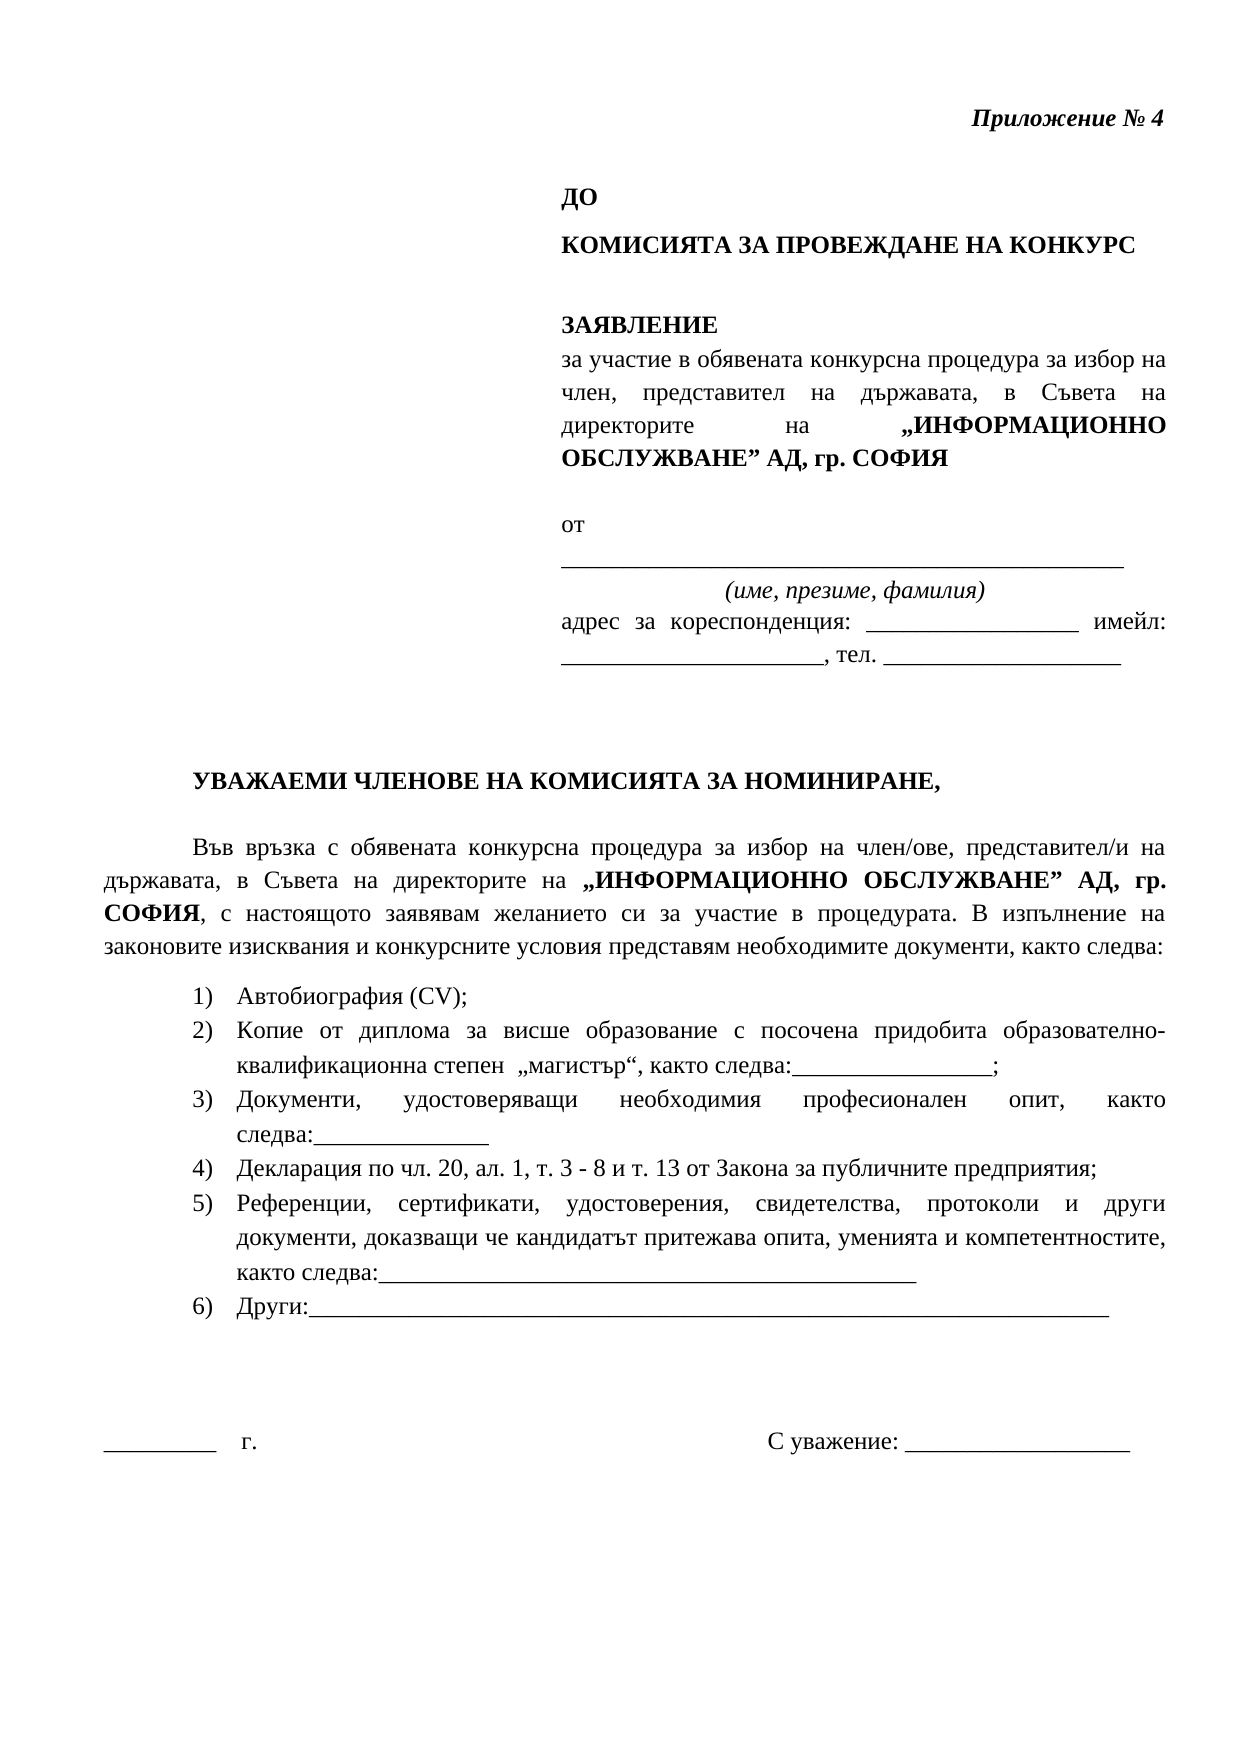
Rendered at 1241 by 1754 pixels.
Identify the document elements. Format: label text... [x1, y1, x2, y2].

text (име, презиме, фамилия) [472, 575, 1167, 603]
text _____________________________________________ [561, 542, 1167, 571]
text УВАЖАЕМИ ЧЛЕНОВЕ НА КОМИСИЯТА ЗА НОМИНИРАНЕ, [103, 766, 1167, 795]
list Автобиография (CV); [192, 981, 1167, 1010]
text от [561, 509, 1167, 537]
list Декларация по чл. 20, ал. 1, т. 3 - 8 и т. 13 от Закона за публичните предприятия; [192, 1153, 1167, 1182]
text Приложение № 4 [103, 103, 1167, 132]
text _________ г. С уважение: __________________ [103, 1426, 1167, 1455]
list Копие от диплома за висше образование с посочена придобита образователно-квалификационна степен „магистър“, както следва:________________; [192, 1016, 1167, 1079]
text ЗАЯВЛЕНИЕ [561, 311, 1167, 339]
text КОМИСИЯТА ЗА ПРОВЕЖДАНЕ НА КОНКУРС [561, 230, 1167, 259]
list Документи, удостоверяващи необходимия професионален опит, както следва:______________ [192, 1084, 1167, 1148]
list Референции, сертификати, удостоверения, свидетелства, протоколи и други документи, доказващи че кандидатът притежава опита, уменията и компетентностите, както следва:___________________________________________ [192, 1188, 1167, 1286]
text за участие в обявената конкурсна процедура за избор на член, представител на държавата, в Съвета на директорите на „ИНФОРМАЦИОННО ОБСЛУЖВАНЕ” АД, гр. СОФИЯ [561, 344, 1167, 471]
list Други:________________________________________________________________ [192, 1291, 1167, 1320]
text адрес за кореспонденция: _________________ имейл: _____________________, тел. ___________________ [561, 606, 1167, 668]
text Във връзка с обявената конкурсна процедура за избор на член/ове, представител/и на държавата, в Съвета на директорите на „ИНФОРМАЦИОННО ОБСЛУЖВАНЕ” АД, гр. СОФИЯ, с настоящото заявявам желанието си за участие в процедурата. В изпълнение на законовите изисквания и конкурсните условия представям необходимите документи, както следва: [103, 832, 1167, 960]
text ДО [487, 182, 1167, 211]
